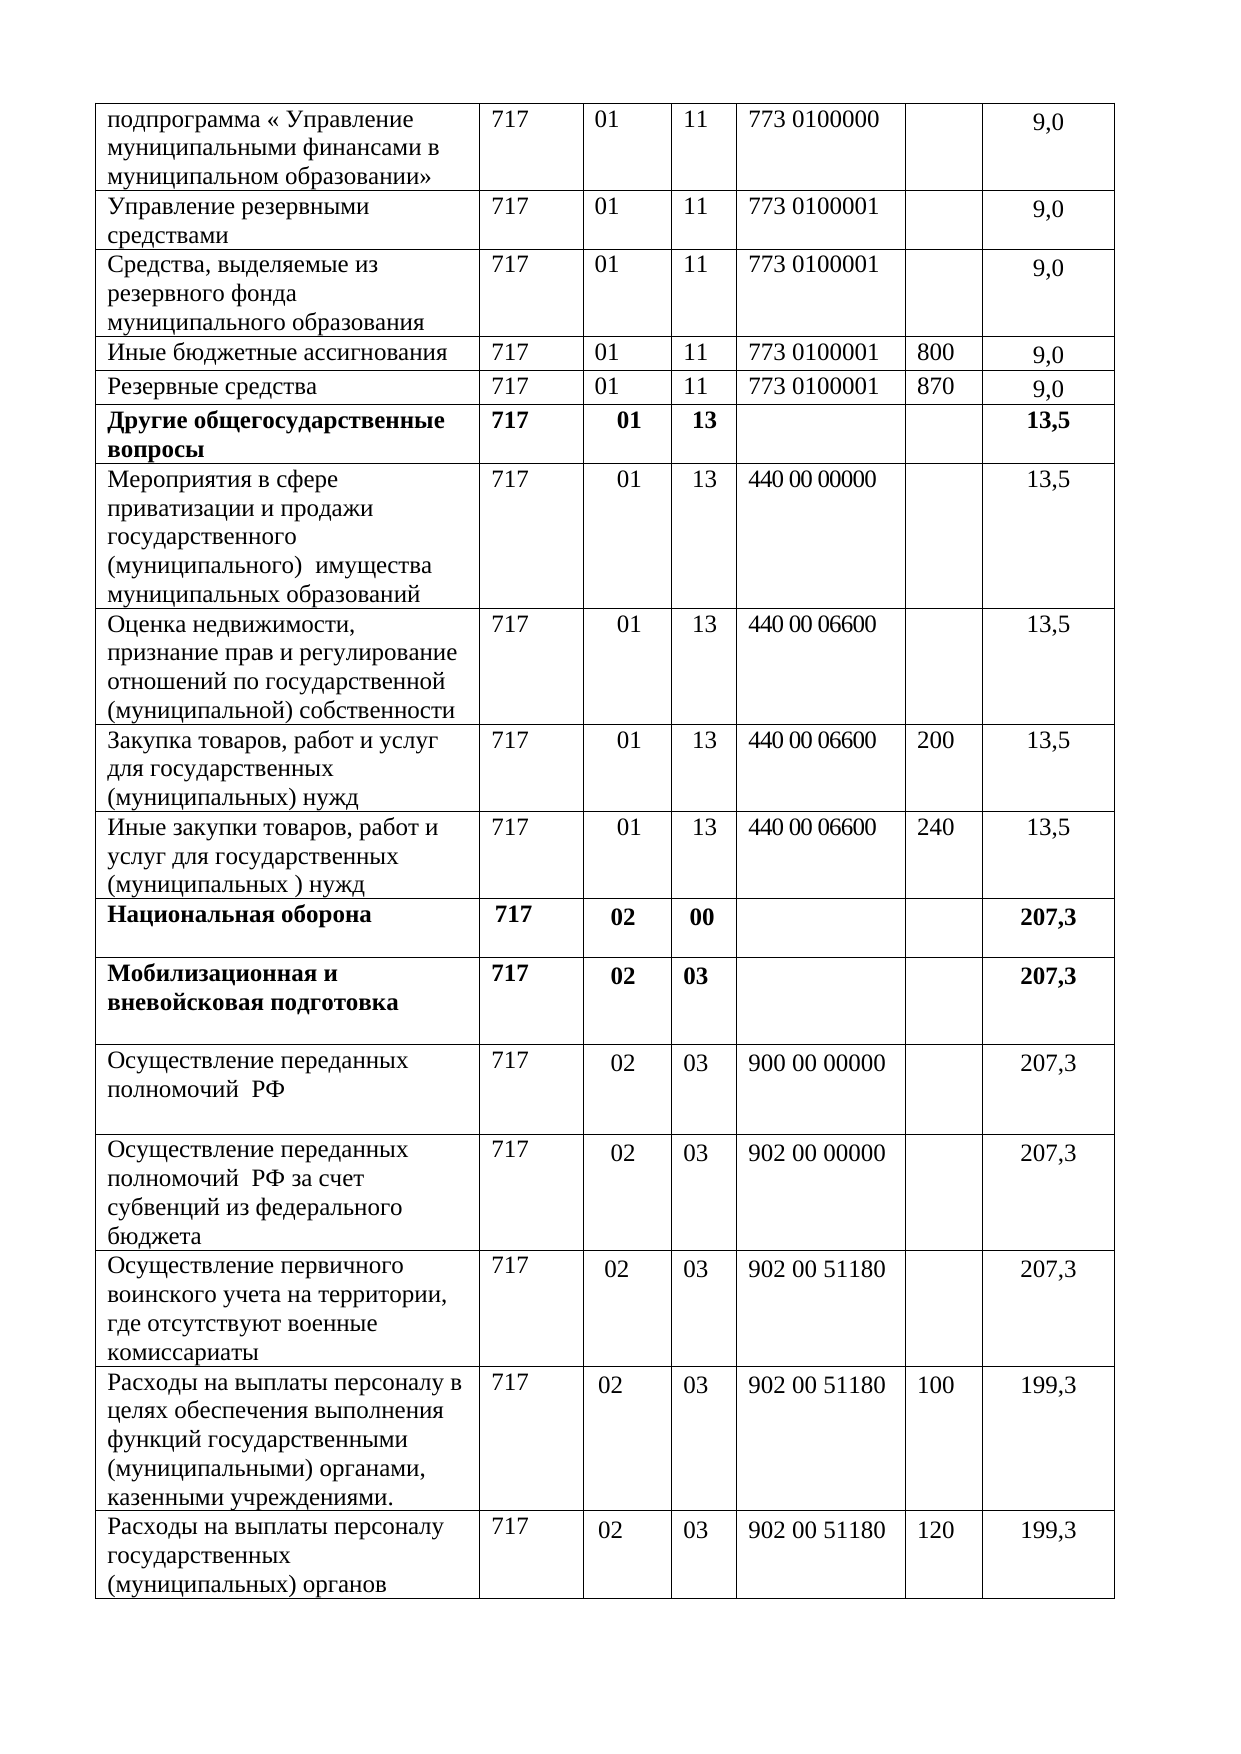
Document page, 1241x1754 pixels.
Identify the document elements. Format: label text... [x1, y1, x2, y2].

table_cell [906, 405, 982, 463]
table_cell Оценка недвижимости, признание прав и регулирование отношений по государственной (муниципальной) собственности [96, 609, 479, 724]
table_cell 03 [672, 1045, 736, 1133]
table_cell 717 [480, 405, 583, 463]
table_cell 717 [480, 958, 583, 1044]
table_cell Закупка товаров, работ и услуг для государственных (муниципальных) нужд [96, 725, 479, 811]
table_cell 9,0 [983, 371, 1114, 404]
table_cell [906, 958, 982, 1044]
table_cell 11 [672, 250, 736, 336]
table_cell 902 00 00000 [737, 1135, 905, 1249]
table_cell 02 [584, 899, 671, 957]
table_cell 717 [480, 1045, 583, 1133]
table_cell 13 [672, 464, 736, 608]
table_cell 902 00 51180 [737, 1251, 905, 1366]
table_cell 02 [584, 1251, 671, 1366]
table_cell 240 [906, 812, 982, 898]
table_cell 02 [584, 1135, 671, 1249]
table_cell 717 [480, 899, 583, 957]
table_cell 199,3 [983, 1367, 1114, 1510]
table_cell 11 [672, 371, 736, 404]
table_cell 207,3 [983, 1251, 1114, 1366]
table_cell 02 [584, 1511, 671, 1598]
table_cell 440 00 06600 [737, 609, 905, 724]
table_cell 717 [480, 812, 583, 898]
table_cell [906, 104, 982, 190]
table_cell 13,5 [983, 464, 1114, 608]
table_cell 440 00 00000 [737, 464, 905, 608]
table_cell 01 [584, 337, 671, 370]
table_cell подпрограмма « Управление муниципальными финансами в муниципальном образовании» [96, 104, 479, 190]
table_cell [737, 958, 905, 1044]
table_cell 870 [906, 371, 982, 404]
table_cell Мероприятия в сфере приватизации и продажи государственного (муниципального) имущества муниципальных образований [96, 464, 479, 608]
table_cell Осуществление переданных полномочий РФ за счет субвенций из федерального бюджета [96, 1135, 479, 1249]
table_cell 9,0 [983, 250, 1114, 336]
table_cell Национальная оборона [96, 899, 479, 957]
table_cell 200 [906, 725, 982, 811]
table_cell 03 [672, 1251, 736, 1366]
table_cell 02 [584, 958, 671, 1044]
table_cell 440 00 06600 [737, 725, 905, 811]
table_cell 01 [584, 464, 671, 608]
table_cell 773 0100001 [737, 191, 905, 248]
table_cell 01 [584, 250, 671, 336]
table_cell Иные закупки товаров, работ и услуг для государственных (муниципальных ) нужд [96, 812, 479, 898]
table_cell 9,0 [983, 191, 1114, 248]
table_cell Расходы на выплаты персоналу в целях обеспечения выполнения функций государственными (муниципальными) органами, казенными учреждениями. [96, 1367, 479, 1510]
table_cell 800 [906, 337, 982, 370]
table_cell 03 [672, 958, 736, 1044]
table_cell 01 [584, 405, 671, 463]
table_cell 03 [672, 1511, 736, 1598]
table_cell 207,3 [983, 1135, 1114, 1249]
table_cell 902 00 51180 [737, 1367, 905, 1510]
table_cell Другие общегосударственные вопросы [96, 405, 479, 463]
table_cell 02 [584, 1045, 671, 1133]
table_cell 02 [584, 1367, 671, 1510]
table_cell Иные бюджетные ассигнования [96, 337, 479, 370]
table_cell 717 [480, 250, 583, 336]
table_cell [906, 464, 982, 608]
table_cell Средства, выделяемые из резервного фонда муниципального образования [96, 250, 479, 336]
table_cell 13 [672, 609, 736, 724]
table_cell 207,3 [983, 899, 1114, 957]
table_cell [906, 191, 982, 248]
table_cell 773 0100001 [737, 371, 905, 404]
table_cell 01 [584, 104, 671, 190]
table_cell 207,3 [983, 958, 1114, 1044]
table_cell 717 [480, 371, 583, 404]
table_cell 717 [480, 1511, 583, 1598]
table_cell [737, 899, 905, 957]
table_cell 03 [672, 1135, 736, 1249]
table_cell 13,5 [983, 609, 1114, 724]
table_cell 902 00 51180 [737, 1511, 905, 1598]
table_cell 717 [480, 104, 583, 190]
table_cell [737, 405, 905, 463]
table_cell 100 [906, 1367, 982, 1510]
table_cell 01 [584, 812, 671, 898]
table_cell Управление резервными средствами [96, 191, 479, 248]
table_cell 717 [480, 464, 583, 608]
table_cell 773 0100001 [737, 250, 905, 336]
table_cell 13,5 [983, 725, 1114, 811]
table_cell Осуществление переданных полномочий РФ [96, 1045, 479, 1133]
table_cell 11 [672, 191, 736, 248]
table_cell [906, 250, 982, 336]
table_cell 717 [480, 609, 583, 724]
table_cell Резервные средства [96, 371, 479, 404]
table_cell 13 [672, 812, 736, 898]
table_cell 01 [584, 191, 671, 248]
table_cell 717 [480, 1251, 583, 1366]
table_cell 199,3 [983, 1511, 1114, 1598]
table_cell 440 00 06600 [737, 812, 905, 898]
table_cell [906, 1045, 982, 1133]
table_cell [906, 1251, 982, 1366]
table_cell 01 [584, 609, 671, 724]
table_cell 11 [672, 337, 736, 370]
table_cell 01 [584, 725, 671, 811]
table_cell 717 [480, 337, 583, 370]
table_cell 773 0100001 [737, 337, 905, 370]
table_cell 13 [672, 725, 736, 811]
table_cell 9,0 [983, 104, 1114, 190]
table_cell Расходы на выплаты персоналу государственных (муниципальных) органов [96, 1511, 479, 1598]
table_cell [906, 899, 982, 957]
table_cell [906, 609, 982, 724]
table_cell 01 [584, 371, 671, 404]
table_cell Мобилизационная и вневойсковая подготовка [96, 958, 479, 1044]
table_cell 717 [480, 1135, 583, 1249]
table_cell 00 [672, 899, 736, 957]
table_cell 120 [906, 1511, 982, 1598]
table_cell 207,3 [983, 1045, 1114, 1133]
table_cell 717 [480, 725, 583, 811]
table_cell 13 [672, 405, 736, 463]
table_cell 900 00 00000 [737, 1045, 905, 1133]
table_cell 717 [480, 1367, 583, 1510]
table_cell [906, 1135, 982, 1249]
table_cell 13,5 [983, 405, 1114, 463]
table_cell 9,0 [983, 337, 1114, 370]
table_cell 03 [672, 1367, 736, 1510]
table_cell 773 0100000 [737, 104, 905, 190]
table_cell 11 [672, 104, 736, 190]
table_cell 13,5 [983, 812, 1114, 898]
table_cell 717 [480, 191, 583, 248]
table_cell Осуществление первичного воинского учета на территории, где отсутствуют военные комиссариаты [96, 1251, 479, 1366]
